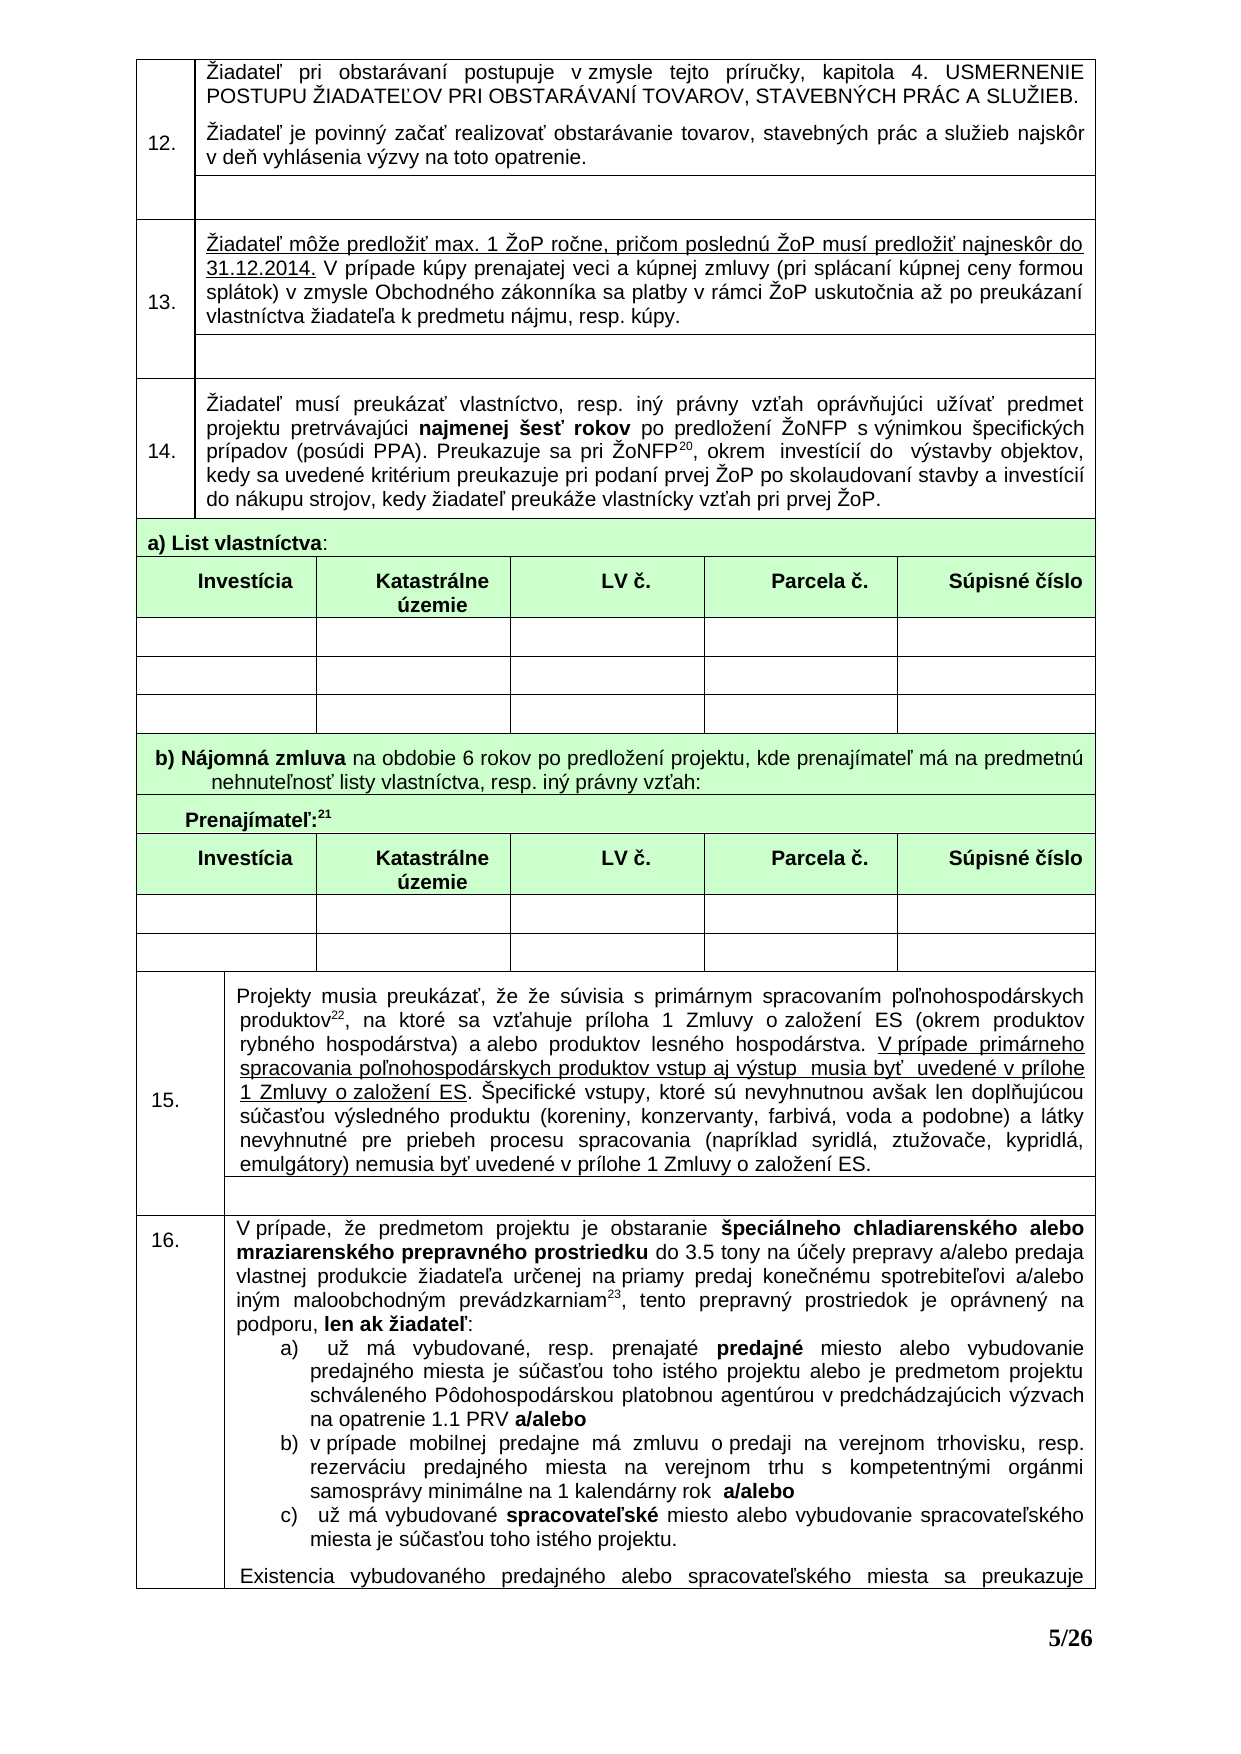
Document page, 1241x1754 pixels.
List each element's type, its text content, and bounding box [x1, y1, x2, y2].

table_cell Investícia [137, 557, 316, 617]
table_cell [511, 618, 704, 656]
table_cell Investícia [137, 834, 316, 894]
table_cell [511, 695, 704, 733]
table_cell [137, 695, 316, 733]
table_cell [898, 618, 1095, 656]
table_cell [705, 934, 897, 971]
table_cell [137, 934, 316, 971]
table_cell [317, 895, 510, 932]
table_cell Žiadateľ pri obstarávaní postupuje v zmysle tejto príručky, kapitola 4. USMERNENIE POSTUPU ŽIADATEĽOV PRI OBSTARÁVANÍ TOVAROV, STAVEBNÝCH PRÁC A SLUŽIEB. Žiadateľ je povinný začať realizovať obstarávanie tovarov, stavebných prác a služieb najskôr v deň vyhlásenia výzvy na toto opatrenie. [196, 60, 1095, 175]
table_cell [317, 618, 510, 656]
table_cell [898, 934, 1095, 971]
table_cell 15. [137, 972, 224, 1214]
table_cell [511, 895, 704, 932]
table_cell Parcela č. [705, 834, 897, 894]
table_cell [898, 895, 1095, 932]
table_cell Žiadateľ môže predložiť max. 1 ŽoP ročne, pričom poslednú ŽoP musí predložiť najneskôr do 31.12.2014. V prípade kúpy prenajatej veci a kúpnej zmluvy (pri splácaní kúpnej ceny formou splátok) v zmysle Obchodného zákonníka sa platby v rámci ŽoP uskutočnia až po preukázaní vlastníctva žiadateľa k predmetu nájmu, resp. kúpy. [196, 220, 1095, 334]
table_cell b) Nájomná zmluva na obdobie 6 rokov po predložení projektu, kde prenajímateľ má na predmetnú nehnuteľnosť listy vlastníctva, resp. iný právny vzťah: [137, 734, 1095, 794]
table_cell [898, 695, 1095, 733]
table_cell Súpisné číslo [898, 557, 1095, 617]
table_cell Žiadateľ musí preukázať vlastníctvo, resp. iný právny vzťah oprávňujúci užívať predmet projektu pretrvávajúci najmenej šesť rokov po predložení ŽoNFP s výnimkou špecifických prípadov (posúdi PPA). Preukazuje sa pri ŽoNFP, okrem investícií do výstavby objektov, kedy sa uvedené kritérium preukazuje pri podaní prvej ŽoP po skolaudovaní stavby a investícií do nákupu strojov, kedy žiadateľ preukáže vlastnícky vzťah pri prvej ŽoP. [196, 379, 1095, 517]
table_cell [511, 934, 704, 971]
table_cell [511, 657, 704, 694]
table_cell [137, 895, 316, 932]
table_cell LV č. [511, 557, 704, 617]
table_cell [705, 657, 897, 694]
table_cell 12. [137, 60, 194, 218]
table_cell [196, 335, 1095, 378]
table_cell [225, 1216, 1095, 1587]
table_cell [705, 618, 897, 656]
table_cell [137, 618, 316, 656]
table_cell [317, 934, 510, 971]
table_cell Projekty musia preukázať, že že súvisia s primárnym spracovaním poľnohospodárskych produktov, na ktoré sa vzťahuje príloha 1 Zmluvy o založení ES (okrem produktov rybného hospodárstva) a alebo produktov lesného hospodárstva. V prípade primárneho spracovania poľnohospodárskych produktov vstup aj výstup musia byť uvedené v prílohe 1 Zmluvy o založení ES. Špecifické vstupy, ktoré sú nevyhnutnou avšak len doplňujúcou súčasťou výsledného produktu (koreniny, konzervanty, farbivá, voda a podobne) a látky nevyhnutné pre priebeh procesu spracovania (napríklad syridlá, ztužovače, kypridlá, emulgátory) nemusia byť uvedené v prílohe 1 Zmluvy o založení ES. [225, 972, 1095, 1176]
table_cell Súpisné číslo [898, 834, 1095, 894]
table_cell 16. [137, 1216, 224, 1587]
table_cell a) List vlastníctva: [137, 519, 1095, 556]
table_cell [196, 176, 1095, 218]
table_cell [225, 1177, 1095, 1214]
table_cell [705, 895, 897, 932]
table_cell [705, 695, 897, 733]
table_cell Katastrálne územie [317, 834, 510, 894]
table_cell 14. [137, 379, 194, 517]
table_cell 13. [137, 220, 194, 378]
table_cell Parcela č. [705, 557, 897, 617]
table_cell [898, 657, 1095, 694]
table_cell Prenajímateľ: [137, 795, 1095, 832]
table_cell [317, 695, 510, 733]
table_cell Katastrálne územie [317, 557, 510, 617]
table_cell LV č. [511, 834, 704, 894]
table_cell [317, 657, 510, 694]
table_cell [137, 657, 316, 694]
